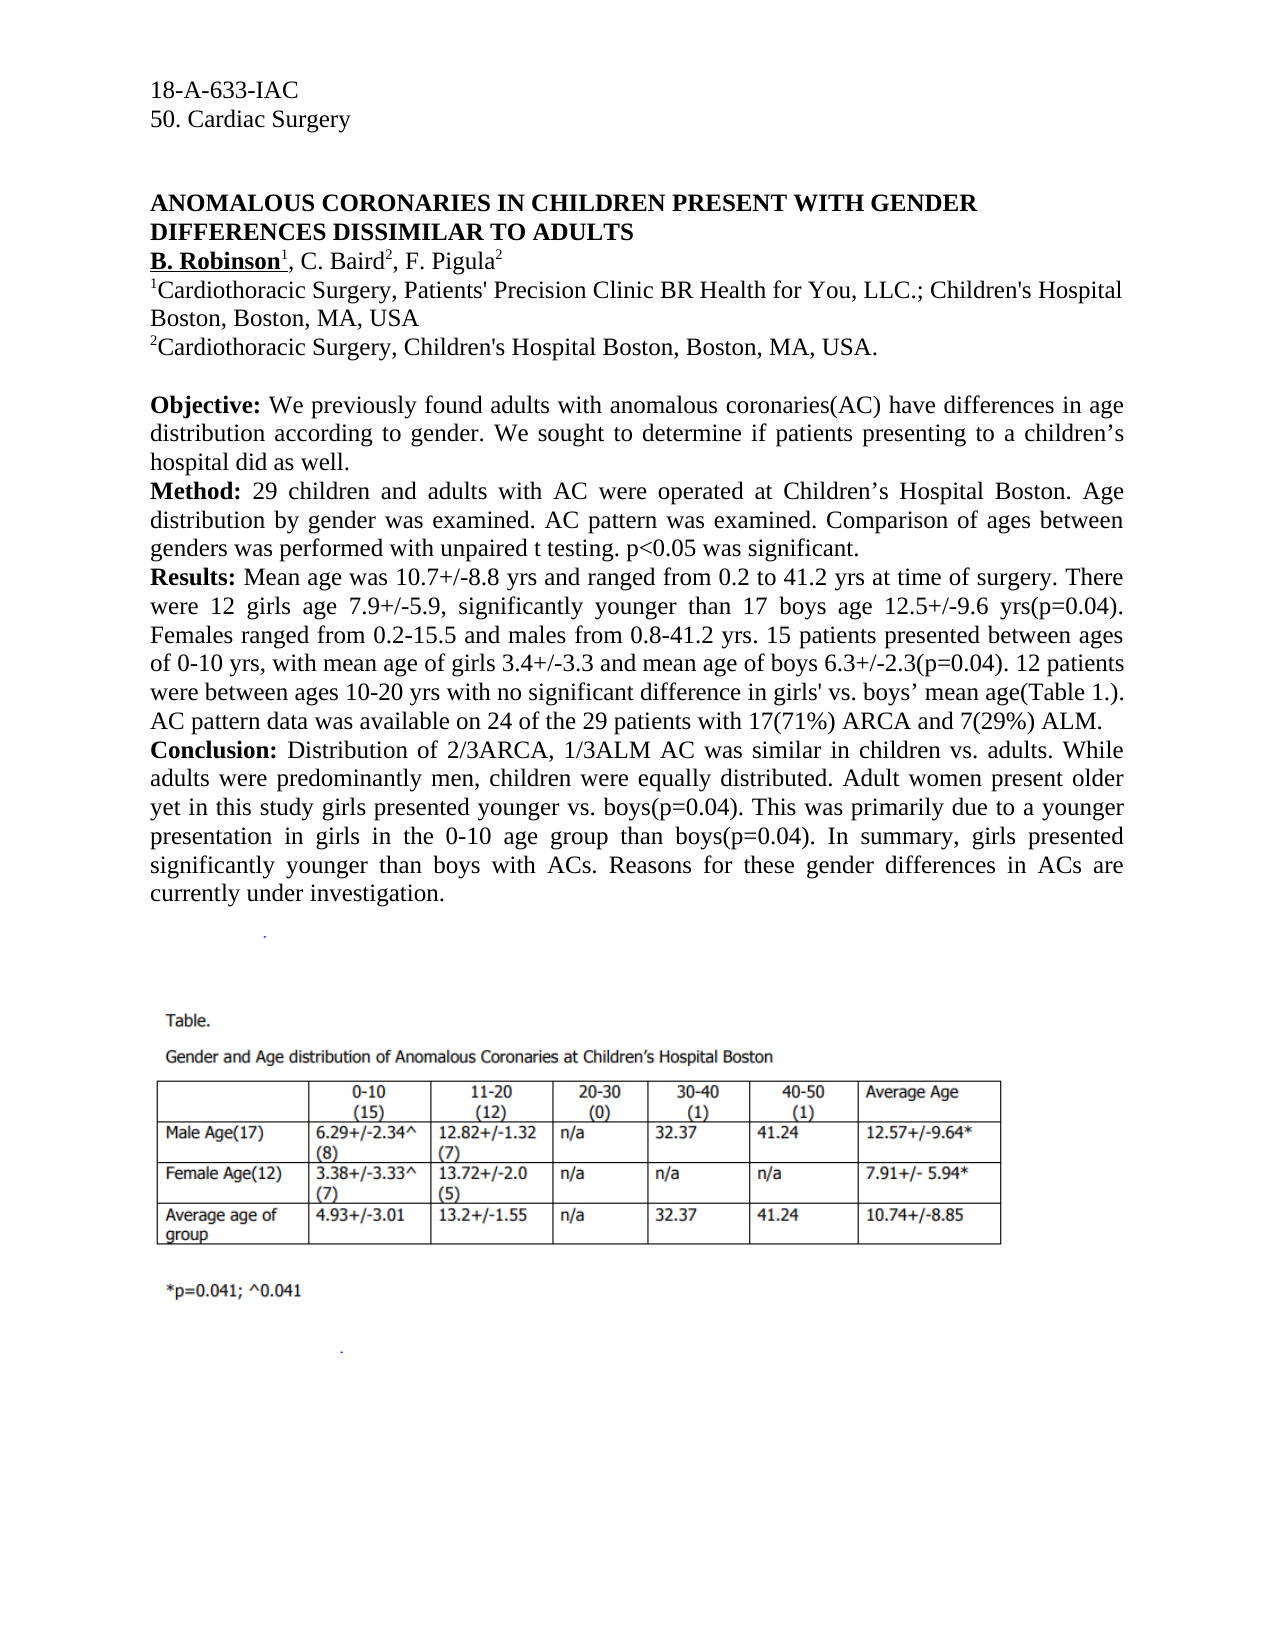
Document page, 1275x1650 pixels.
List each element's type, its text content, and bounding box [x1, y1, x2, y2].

text Objective: We previously found adults with anomalous coronaries(AC) have differences in age distribution according to gender. We sought to determine if patients presenting to a children’s hospital did as well. [150, 390, 1125, 476]
text 1Cardiothoracic Surgery, Patients' Precision Clinic BR Health for You, LLC.; Children's Hospital Boston, Boston, MA, USA [150, 275, 1125, 332]
text ANOMALOUS CORONARIES IN CHILDREN PRESENT WITH GENDER DIFFERENCES DISSIMILAR TO ADULTS [150, 188, 1125, 246]
text Conclusion: Distribution of 2/3ARCA, 1/3ALM AC was similar in children vs. adults. While adults were predominantly men, children were equally distributed. Adult women present older yet in this study girls presented younger vs. boys(p=0.04). This was primarily due to a younger presentation in girls in the 0-10 age group than boys(p=0.04). In summary, girls presented significantly younger than boys with ACs. Reasons for these gender differences in ACs are currently under investigation. [150, 735, 1125, 907]
text 2Cardiothoracic Surgery, Children's Hospital Boston, Boston, MA, USA. [150, 332, 1125, 361]
picture [150, 936, 1016, 1353]
text Results: Mean age was 10.7+/-8.8 yrs and ranged from 0.2 to 41.2 yrs at time of surgery. There were 12 girls age 7.9+/-5.9, significantly younger than 17 boys age 12.5+/-9.6 yrs(p=0.04). Females ranged from 0.2-15.5 and males from 0.8-41.2 yrs. 15 patients presented between ages of 0-10 yrs, with mean age of girls 3.4+/-3.3 and mean age of boys 6.3+/-2.3(p=0.04). 12 patients were between ages 10-20 yrs with no significant difference in girls' vs. boys’ mean age(Table 1.). AC pattern data was available on 24 of the 29 patients with 17(71%) ARCA and 7(29%) ALM. [150, 562, 1125, 735]
text B. Robinson1, C. Baird2, F. Pigula2 [150, 246, 1125, 275]
text Method: 29 children and adults with AC were operated at Children’s Hospital Boston. Age distribution by gender was examined. AC pattern was examined. Comparison of ages between genders was performed with unpaired t testing. p<0.05 was significant. [150, 476, 1125, 562]
